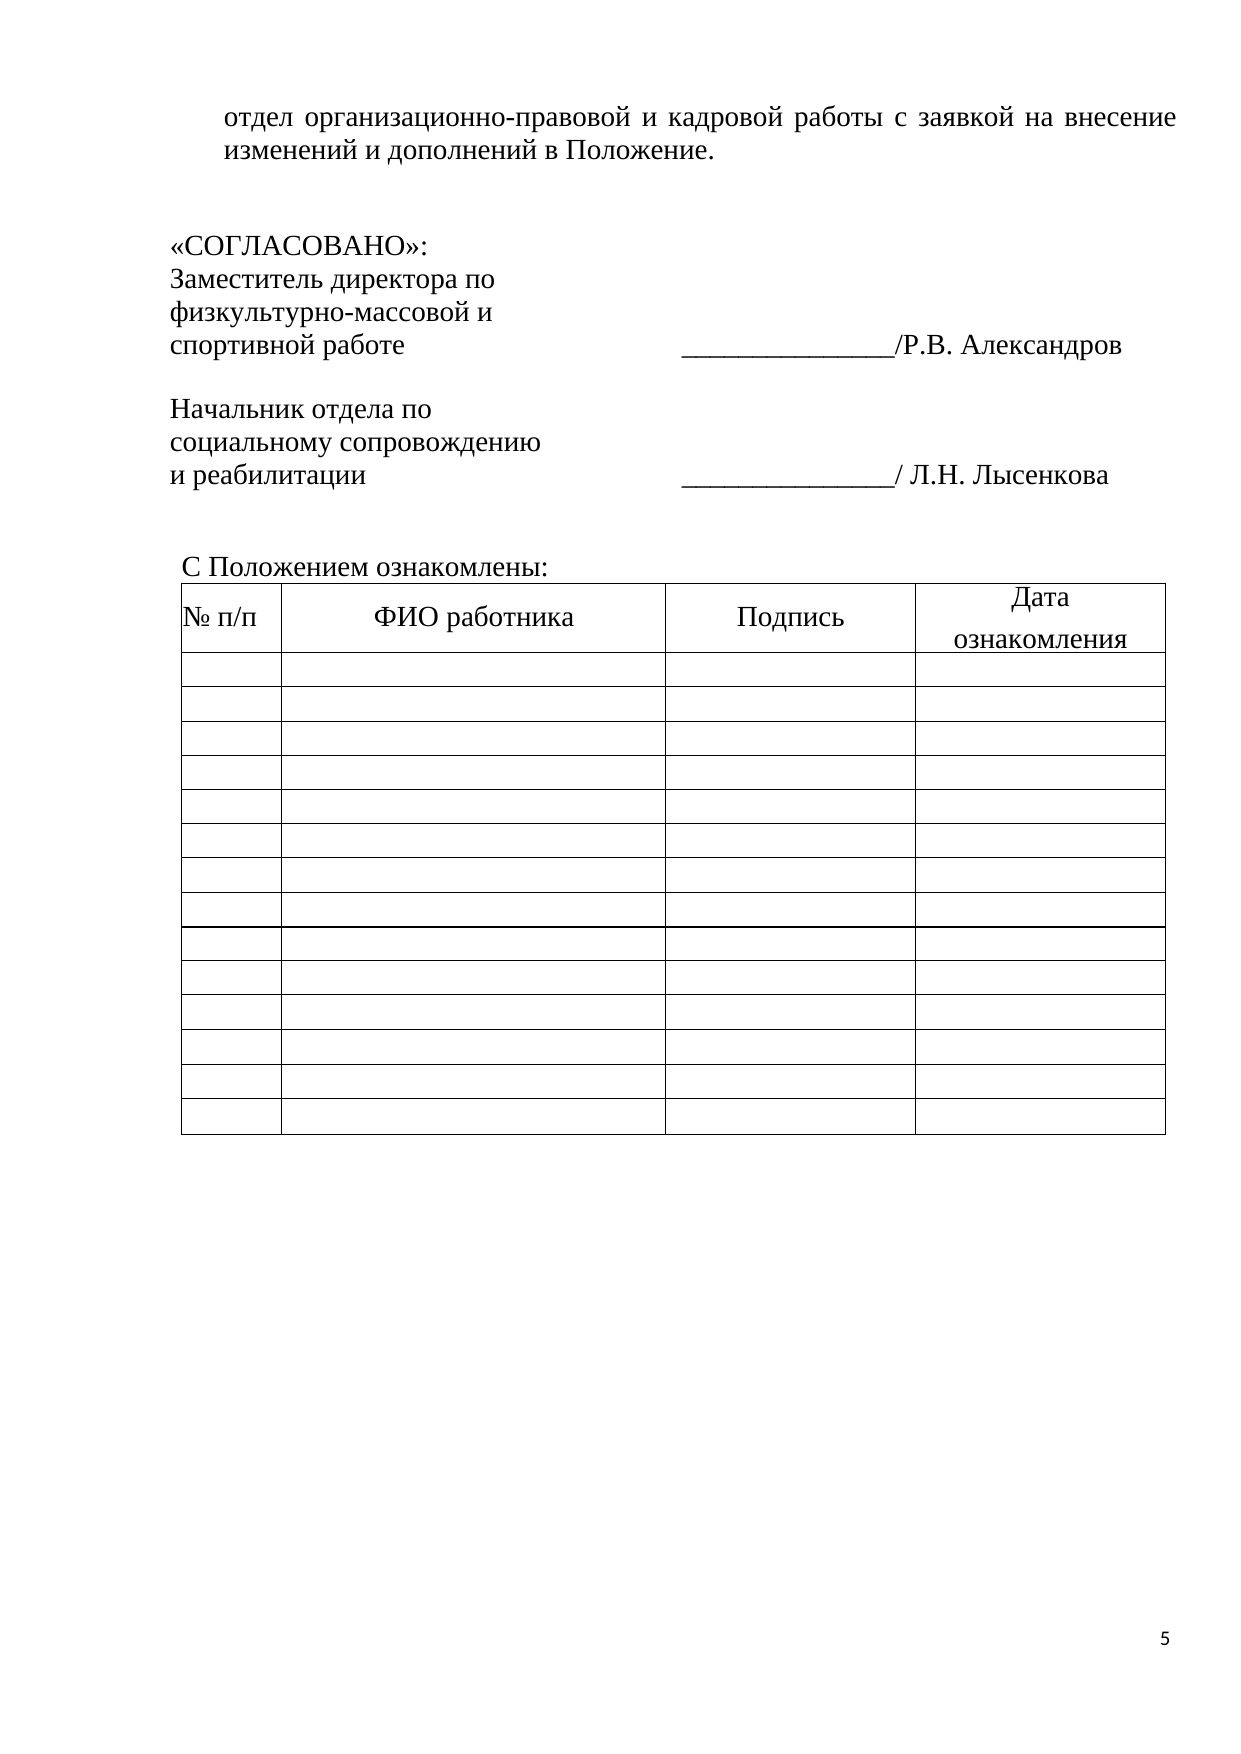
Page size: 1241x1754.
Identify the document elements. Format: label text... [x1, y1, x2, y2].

table_cell [916, 893, 1165, 926]
table_cell [182, 790, 281, 823]
table_cell [282, 858, 665, 892]
table_header № п/п [182, 584, 281, 652]
table_cell [666, 653, 915, 686]
table_cell [666, 995, 915, 1028]
table_cell [916, 722, 1165, 755]
table_cell [282, 790, 665, 823]
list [169, 100, 1177, 166]
table_cell [282, 995, 665, 1028]
table_cell [916, 824, 1165, 857]
table_cell [282, 824, 665, 857]
table_header ФИО работника [282, 584, 665, 652]
table_cell [916, 961, 1165, 994]
table_cell [666, 1065, 915, 1098]
table_header Дата ознакомления [916, 584, 1165, 652]
table_cell [282, 1099, 665, 1134]
text Начальник отдела по социальному сопровождению [169, 392, 598, 458]
table_cell [182, 961, 281, 994]
table_cell [182, 756, 281, 788]
table_cell [916, 653, 1165, 686]
table_cell [182, 995, 281, 1028]
table_cell [282, 1065, 665, 1098]
text С Положением ознакомлены: [181, 553, 1165, 582]
table_cell [182, 653, 281, 686]
table_cell [916, 790, 1165, 823]
text Заместитель директора по физкультурно-массовой и [169, 262, 548, 328]
table_cell [182, 1065, 281, 1098]
table_cell [666, 1030, 915, 1063]
table_cell [666, 756, 915, 788]
table_cell [282, 893, 665, 926]
table_cell [182, 858, 281, 892]
table_cell [182, 722, 281, 755]
table_cell [666, 687, 915, 721]
text «СОГЛАСОВАНО»: [169, 229, 1177, 262]
table_cell [182, 928, 281, 960]
table_cell [666, 893, 915, 926]
table_cell [282, 653, 665, 686]
table_cell [282, 756, 665, 788]
table_cell [182, 1099, 281, 1134]
table_cell [666, 928, 915, 960]
table_cell [282, 928, 665, 960]
table_cell [916, 1099, 1165, 1134]
table_cell [666, 858, 915, 892]
table_cell [282, 961, 665, 994]
table_cell [666, 824, 915, 857]
table_cell [916, 687, 1165, 721]
table_cell [916, 995, 1165, 1028]
table_cell [666, 790, 915, 823]
text и реабилитации / Л.Н. Лысенкова [169, 458, 1177, 491]
table_cell [916, 858, 1165, 892]
table_cell [666, 1099, 915, 1134]
table_cell [282, 722, 665, 755]
table_cell [916, 756, 1165, 788]
table_cell [916, 928, 1165, 960]
text спортивной работе /Р.В. Александров [169, 328, 1177, 361]
table_cell [666, 961, 915, 994]
table_cell [282, 687, 665, 721]
table_cell [182, 687, 281, 721]
table_cell [182, 893, 281, 926]
table_cell [282, 1030, 665, 1063]
table_cell [182, 1030, 281, 1063]
table_cell [916, 1030, 1165, 1063]
table_cell [916, 1065, 1165, 1098]
table_cell [182, 824, 281, 857]
table_cell [666, 722, 915, 755]
table_header Подпись [666, 584, 915, 652]
